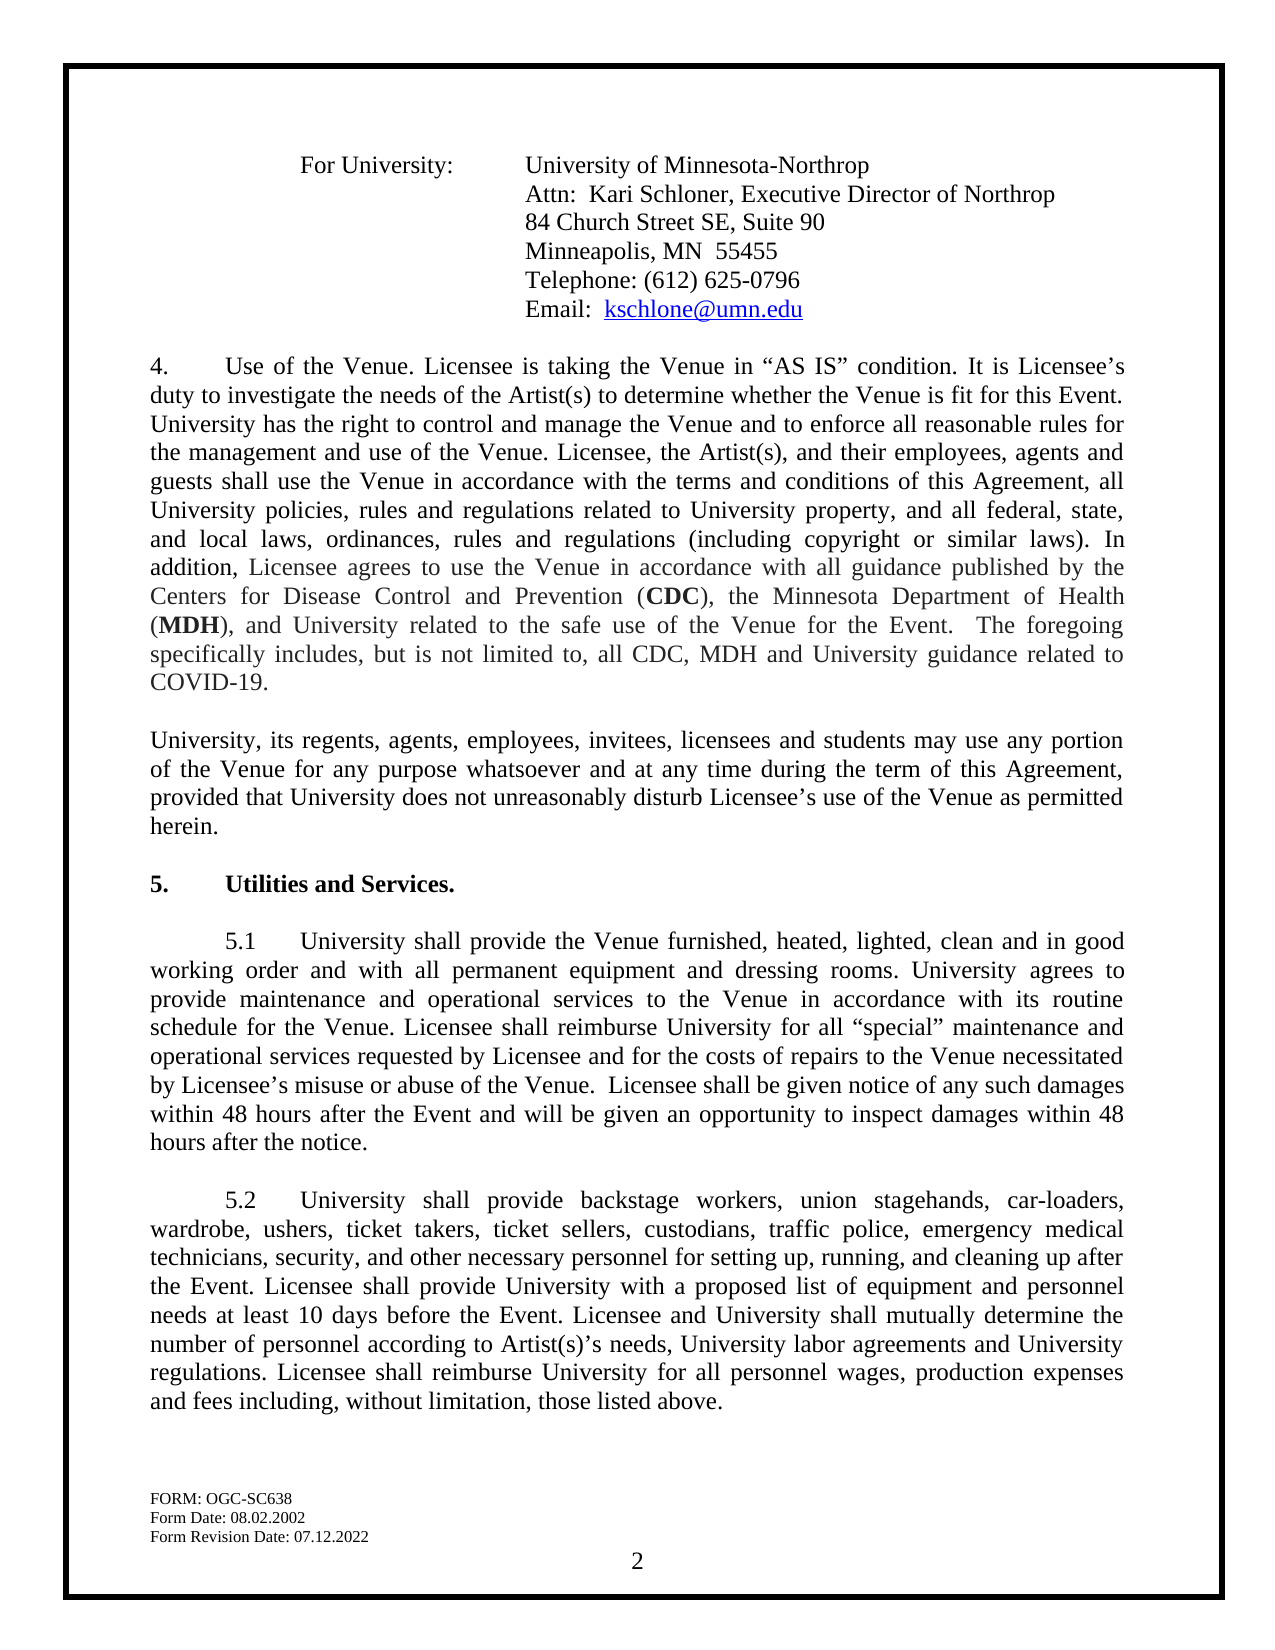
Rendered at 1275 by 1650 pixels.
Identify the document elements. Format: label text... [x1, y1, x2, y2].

text 84 Church Street SE, Suite 90 [525, 207, 1125, 236]
text Attn: Kari Schloner, Executive Director of Northrop [525, 179, 1125, 207]
text Telephone: (612) 625-0796 [525, 265, 1125, 294]
subtitle University, its regents, agents, employees, invitees, licensees and students may use any portion of the Venue for any purpose whatsoever and at any time during the term of this Agreement, provided that University does not unreasonably disturb Licensee’s use of the Venue as permitted herein. [150, 725, 1125, 840]
text Email: kschlone@umn.edu [525, 294, 1125, 322]
text For University: University of Minnesota-Northrop [300, 150, 1125, 179]
text 4. Use of the Venue. Licensee is taking the Venue in “AS IS” condition. It is Licensee’s duty to investigate the needs of the Artist(s) to determine whether the Venue is fit for this Event. University has the right to control and manage the Venue and to enforce all reasonable rules for the management and use of the Venue. Licensee, the Artist(s), and their employees, agents and guests shall use the Venue in accordance with the terms and conditions of this Agreement, all University policies, rules and regulations related to University property, and all federal, state, and local laws, ordinances, rules and regulations (including copyright or similar laws). In addition, Licensee agrees to use the Venue in accordance with all guidance published by the Centers for Disease Control and Prevention (CDC), the Minnesota Department of Health (MDH), and University related to the safe use of the Venue for the Event. The foregoing specifically includes, but is not limited to, all CDC, MDH and University guidance related to COVID-19. [150, 351, 1125, 581]
text Minneapolis, MN 55455 [525, 236, 1125, 265]
text 5. Utilities and Services. [150, 869, 1125, 897]
text 5.1 University shall provide the Venue furnished, heated, lighted, clean and in good working order and with all permanent equipment and dressing rooms. University agrees to provide maintenance and operational services to the Venue in accordance with its routine schedule for the Venue. Licensee shall reimburse University for all “special” maintenance and operational services requested by Licensee and for the costs of repairs to the Venue necessitated by Licensee’s misuse or abuse of the Venue. Licensee shall be given notice of any such damages within 48 hours after the Event and will be given an opportunity to inspect damages within 48 hours after the notice. [150, 926, 1125, 1156]
text 5.2 University shall provide backstage workers, union stagehands, car-loaders, wardrobe, ushers, ticket takers, ticket sellers, custodians, traffic police, emergency medical technicians, security, and other necessary personnel for setting up, running, and cleaning up after the Event. Licensee shall provide University with a proposed list of equipment and personnel needs at least 10 days before the Event. Licensee and University shall mutually determine the number of personnel according to Artist(s)’s needs, University labor agreements and University regulations. Licensee shall reimburse University for all personnel wages, production expenses and fees including, without limitation, those listed above. [150, 1185, 1125, 1415]
